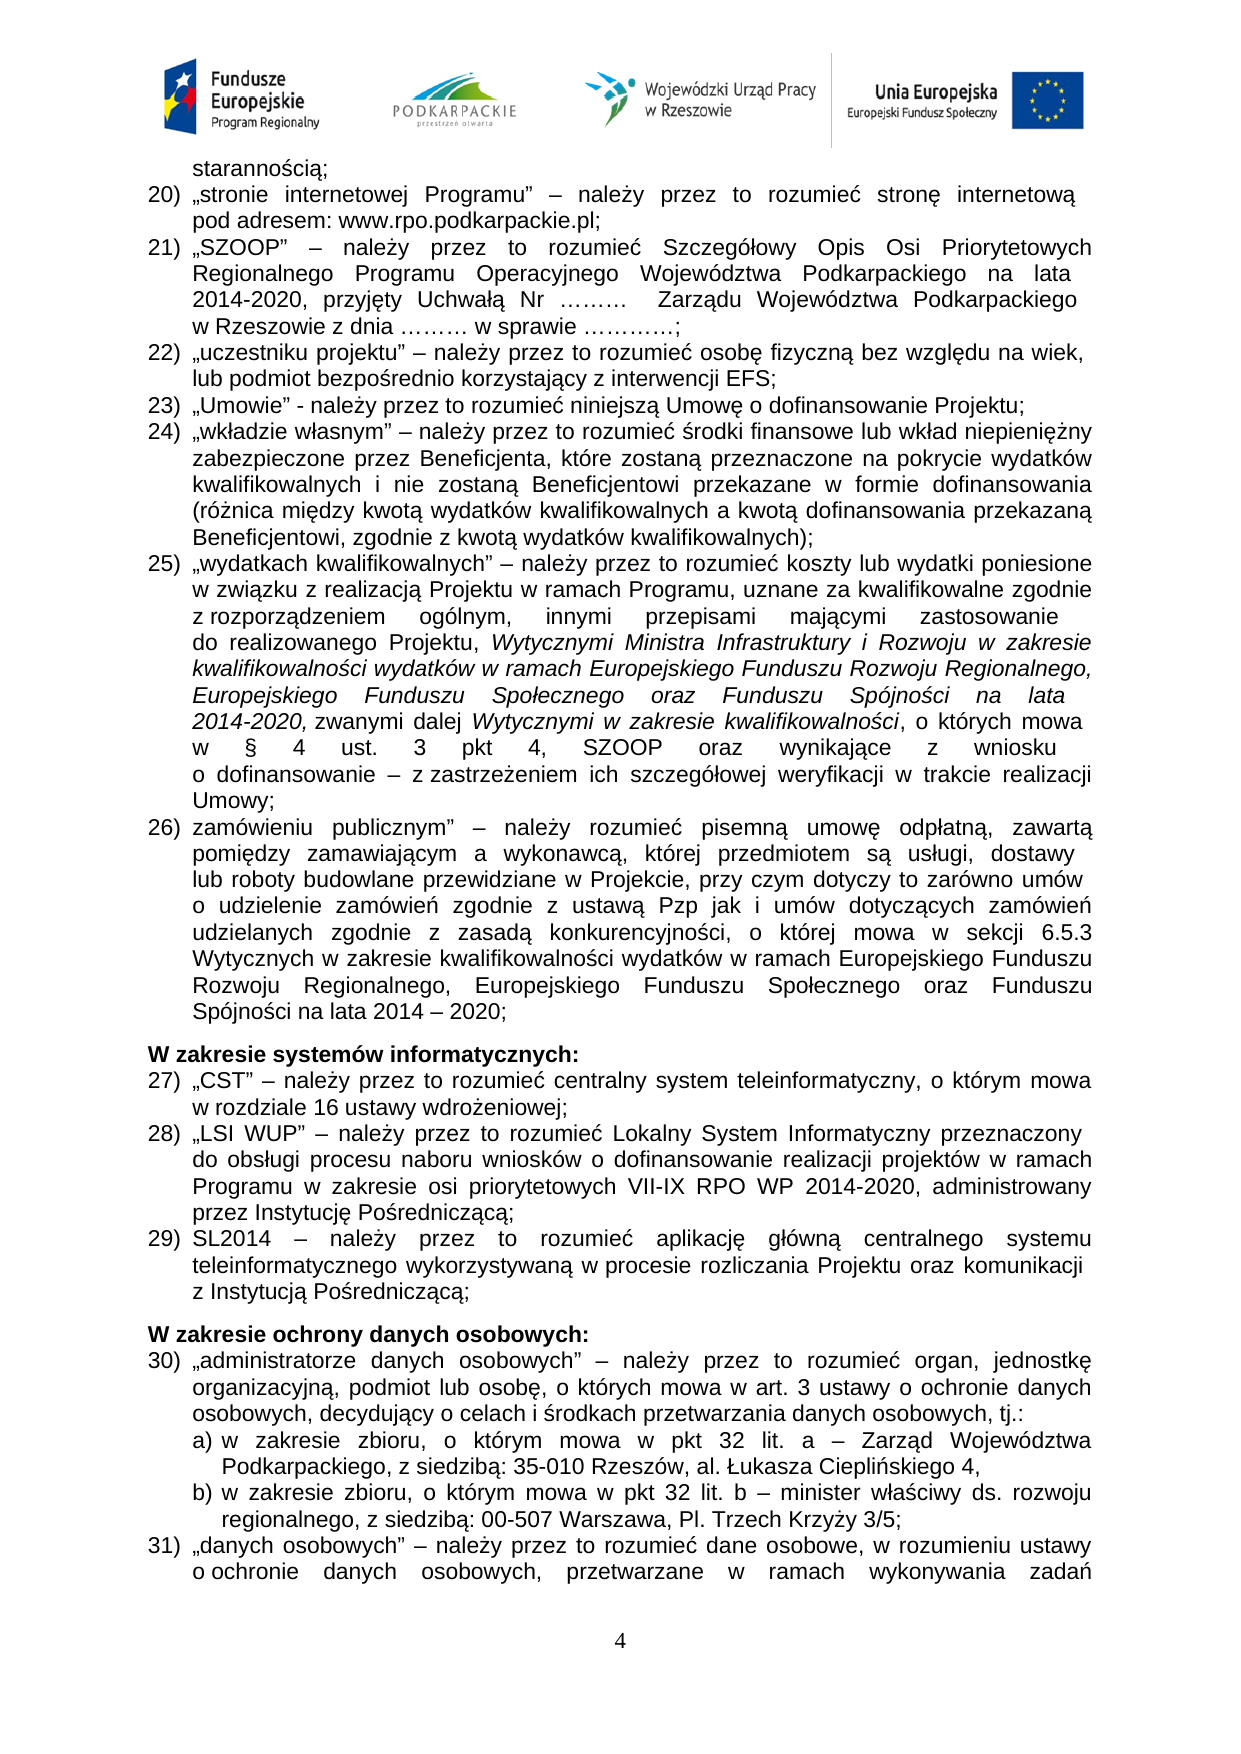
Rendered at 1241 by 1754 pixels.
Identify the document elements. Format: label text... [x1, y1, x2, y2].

list „wkładzie własnym” – należy przez to rozumieć środki finansowe lub wkład niepieniężny zabezpieczone przez Beneficjenta, które zostaną przeznaczone na pokrycie wydatków kwalifikowalnych i nie zostaną Beneficjentowi przekazane w formie dofinansowania (różnica między kwotą wydatków kwalifikowalnych a kwotą dofinansowania przekazaną Beneficjentowi, zgodnie z kwotą wydatków kwalifikowalnych); [148, 418, 1093, 550]
list w zakresie zbioru, o którym mowa w pkt 32 lit. a – Zarząd Województwa Podkarpackiego, z siedzibą: 35-010 Rzeszów, al. Łukasza Cieplińskiego 4, [192, 1427, 1093, 1479]
list „uczestniku projektu” – należy przez to rozumieć osobę fizyczną bez względu na wiek, lub podmiot bezpośrednio korzystający z interwencji EFS; [148, 339, 1093, 392]
list zamówieniu publicznym” – należy rozumieć pisemną umowę odpłatną, zawartą pomiędzy zamawiającym a wykonawcą, której przedmiotem są usługi, dostawy lub roboty budowlane przewidziane w Projekcie, przy czym dotyczy to zarówno umów o udzielenie zamówień zgodnie z ustawą Pzp jak i umów dotyczących zamówień udzielanych zgodnie z zasadą konkurencyjności, o której mowa w sekcji 6.5.3 Wytycznych w zakresie kwalifikowalności wydatków w ramach Europejskiego Funduszu Rozwoju Regionalnego, Europejskiego Funduszu Społecznego oraz Funduszu Spójności na lata 2014 – 2020; [148, 813, 1093, 1024]
list „administratorze danych osobowych” – należy przez to rozumieć organ, jednostkę organizacyjną, podmiot lub osobę, o których mowa w art. 3 ustawy o ochronie danych osobowych, decydujący o celach i środkach przetwarzania danych osobowych, tj.: [148, 1347, 1093, 1427]
list „CST” – należy przez to rozumieć centralny system teleinformatyczny, o którym mowa w rozdziale 16 ustawy wdrożeniowej; [148, 1067, 1093, 1120]
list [148, 148, 1093, 181]
picture [147, 40, 1099, 155]
list „Umowie” - należy przez to rozumieć niniejszą Umowę o dofinansowanie Projektu; [148, 392, 1093, 418]
list SL2014 – należy przez to rozumieć aplikację główną centralnego systemu teleinformatycznego wykorzystywaną w procesie rozliczania Projektu oraz komunikacji z Instytucją Pośredniczącą; [148, 1225, 1093, 1304]
text W zakresie systemów informatycznych: [148, 1041, 1093, 1067]
list „LSI WUP” – należy przez to rozumieć Lokalny System Informatyczny przeznaczony do obsługi procesu naboru wniosków o dofinansowanie realizacji projektów w ramach Programu w zakresie osi priorytetowych VII-IX RPO WP 2014-2020, administrowany przez Instytucję Pośredniczącą; [148, 1120, 1093, 1225]
list „wydatkach kwalifikowalnych” – należy przez to rozumieć koszty lub wydatki poniesione w związku z realizacją Projektu w ramach Programu, uznane za kwalifikowalne zgodnie z rozporządzeniem ogólnym, innymi przepisami mającymi zastosowanie do realizowanego Projektu, Wytycznymi Ministra Infrastruktury i Rozwoju w zakresie kwalifikowalności wydatków w ramach Europejskiego Funduszu Rozwoju Regionalnego, Europejskiego Funduszu Społecznego oraz Funduszu Spójności na lata 2014-2020, zwanymi dalej Wytycznymi w zakresie kwalifikowalności, o których mowa w § 4 ust. 3 pkt 4, SZOOP oraz wynikające z wniosku o dofinansowanie – z zastrzeżeniem ich szczegółowej weryfikacji w trakcie realizacji Umowy; [148, 550, 1093, 813]
list w zakresie zbioru, o którym mowa w pkt 32 lit. b – minister właściwy ds. rozwoju regionalnego, z siedzibą: 00-507 Warszawa, Pl. Trzech Krzyży 3/5; [192, 1479, 1093, 1532]
list „stronie internetowej Programu” – należy przez to rozumieć stronę internetową pod adresem: www.rpo.podkarpackie.pl; [148, 181, 1093, 234]
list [148, 1532, 1093, 1585]
text W zakresie ochrony danych osobowych: [148, 1321, 1093, 1347]
list „SZOOP” – należy przez to rozumieć Szczegółowy Opis Osi Priorytetowych Regionalnego Programu Operacyjnego Województwa Podkarpackiego na lata 2014-2020, przyjęty Uchwałą Nr ……… Zarządu Województwa Podkarpackiego w Rzeszowie z dnia ……… w sprawie …………; [148, 234, 1093, 339]
